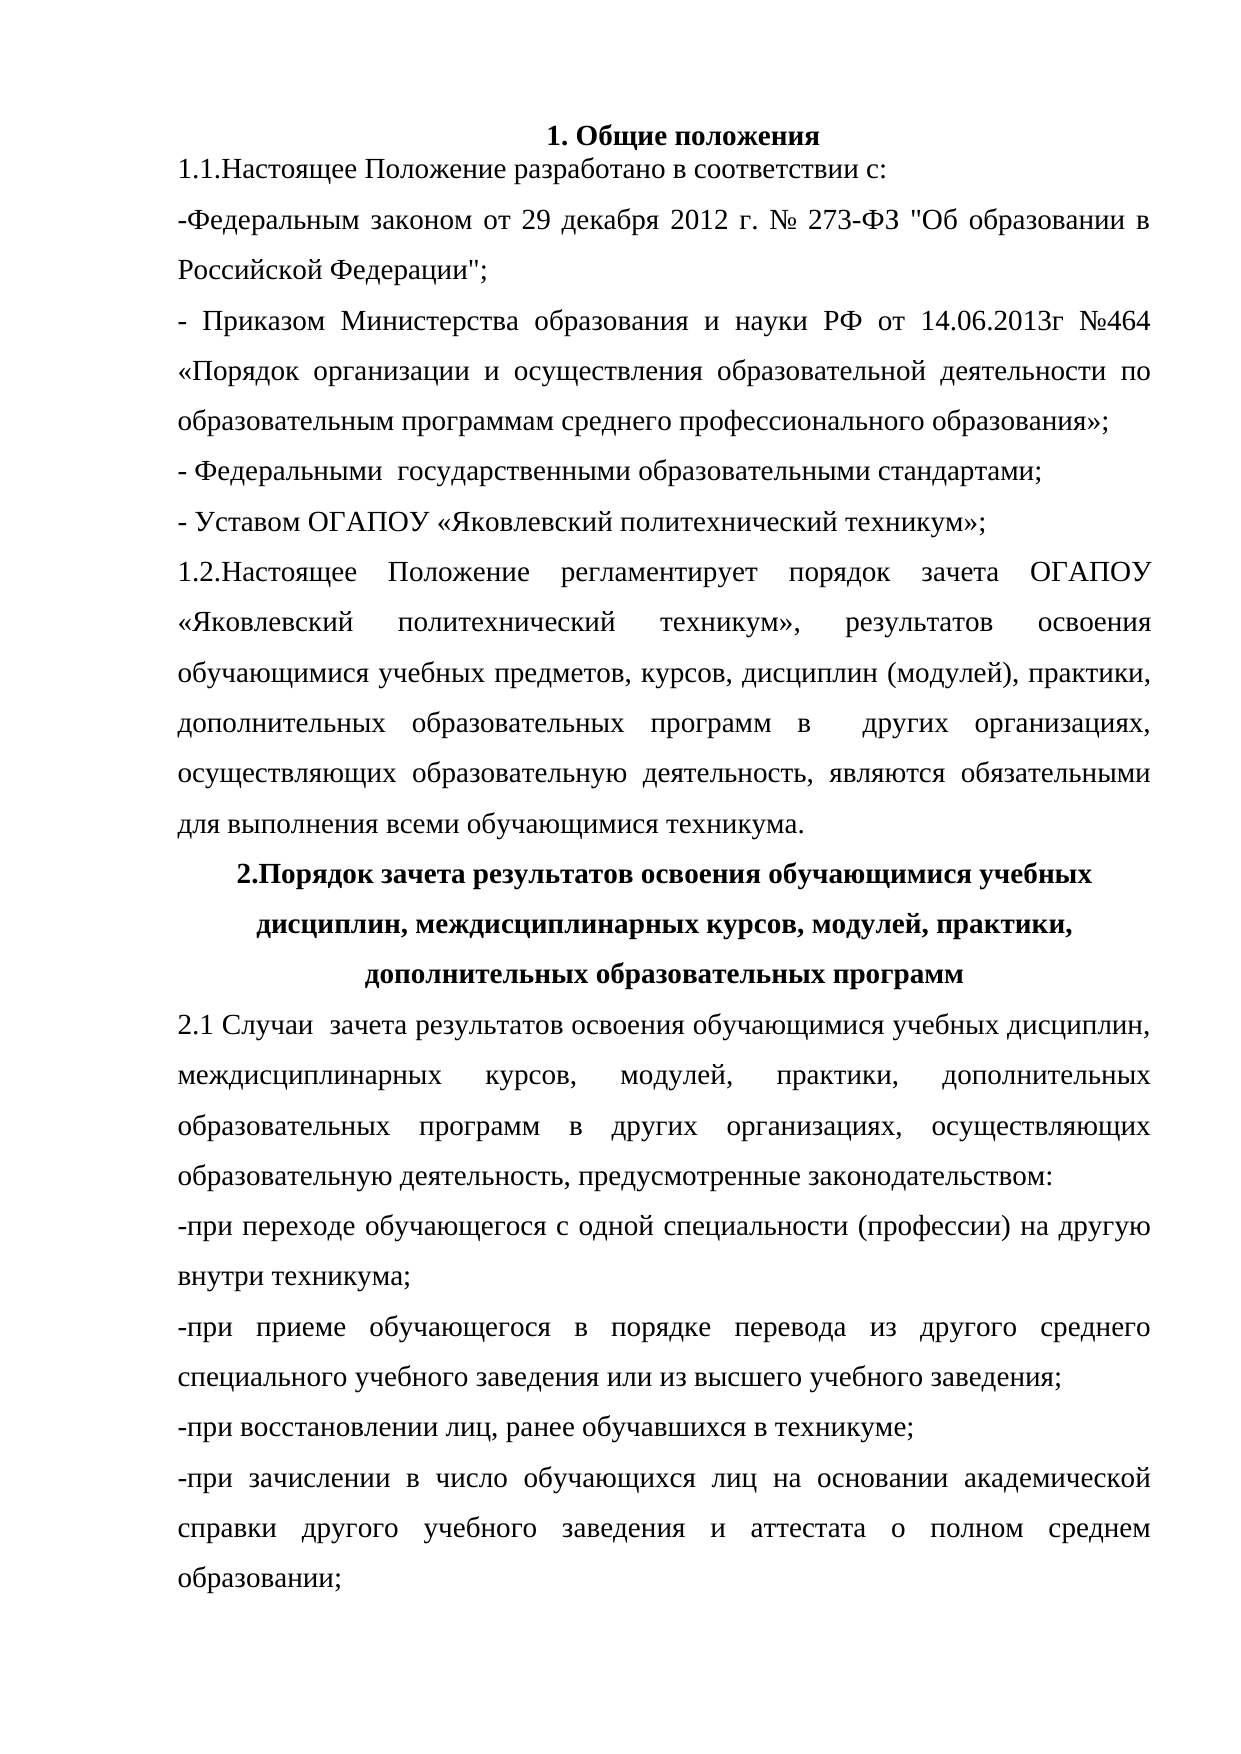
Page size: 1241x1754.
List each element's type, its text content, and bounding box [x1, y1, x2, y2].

list - Федеральными государственными образовательными стандартами; [177, 453, 1152, 487]
text 1.2.Настоящее Положение регламентирует порядок зачета ОГАПОУ «Яковлевский политехнический техникум», результатов освоения обучающимися учебных предметов, курсов, дисциплин (модулей), практики, дополнительных образовательных программ в других организациях, осуществляющих образовательную деятельность, являются обязательными для выполнения всеми обучающимися техникума. [177, 554, 1152, 839]
list - Уставом ОГАПОУ «Яковлевский политехнический техникум»; [177, 504, 1152, 537]
text 2.1 Случаи зачета результатов освоения обучающимися учебных дисциплин, междисциплинарных курсов, модулей, практики, дополнительных образовательных программ в других организациях, осуществляющих образовательную деятельность, предусмотренные законодательством: [177, 1007, 1152, 1191]
text 1. Общие положения [215, 118, 1152, 152]
text -при переходе обучающегося с одной специальности (профессии) на другую внутри техникума; [177, 1208, 1152, 1292]
list -Федеральным законом от 29 декабря 2012 г. № 273-ФЗ "Об образовании в Российской Федерации"; [177, 202, 1152, 286]
text -при приеме обучающегося в порядке перевода из другого среднего специального учебного заведения или из высшего учебного заведения; [177, 1309, 1152, 1393]
list 1.1.Настоящее Положение разработано в соответствии с: [177, 152, 1152, 185]
text -при зачислении в число обучающихся лиц на основании академической справки другого учебного заведения и аттестата о полном среднем образовании; [177, 1460, 1152, 1594]
text -при восстановлении лиц, ранее обучавшихся в техникуме; [177, 1409, 1152, 1443]
text 2.Порядок зачета результатов освоения обучающимися учебных дисциплин, междисциплинарных курсов, модулей, практики, дополнительных образовательных программ [177, 856, 1152, 990]
list - Приказом Министерства образования и науки РФ от 14.06.2013г №464 «Порядок организации и осуществления образовательной деятельности по образовательным программам среднего профессионального образования»; [177, 303, 1152, 437]
